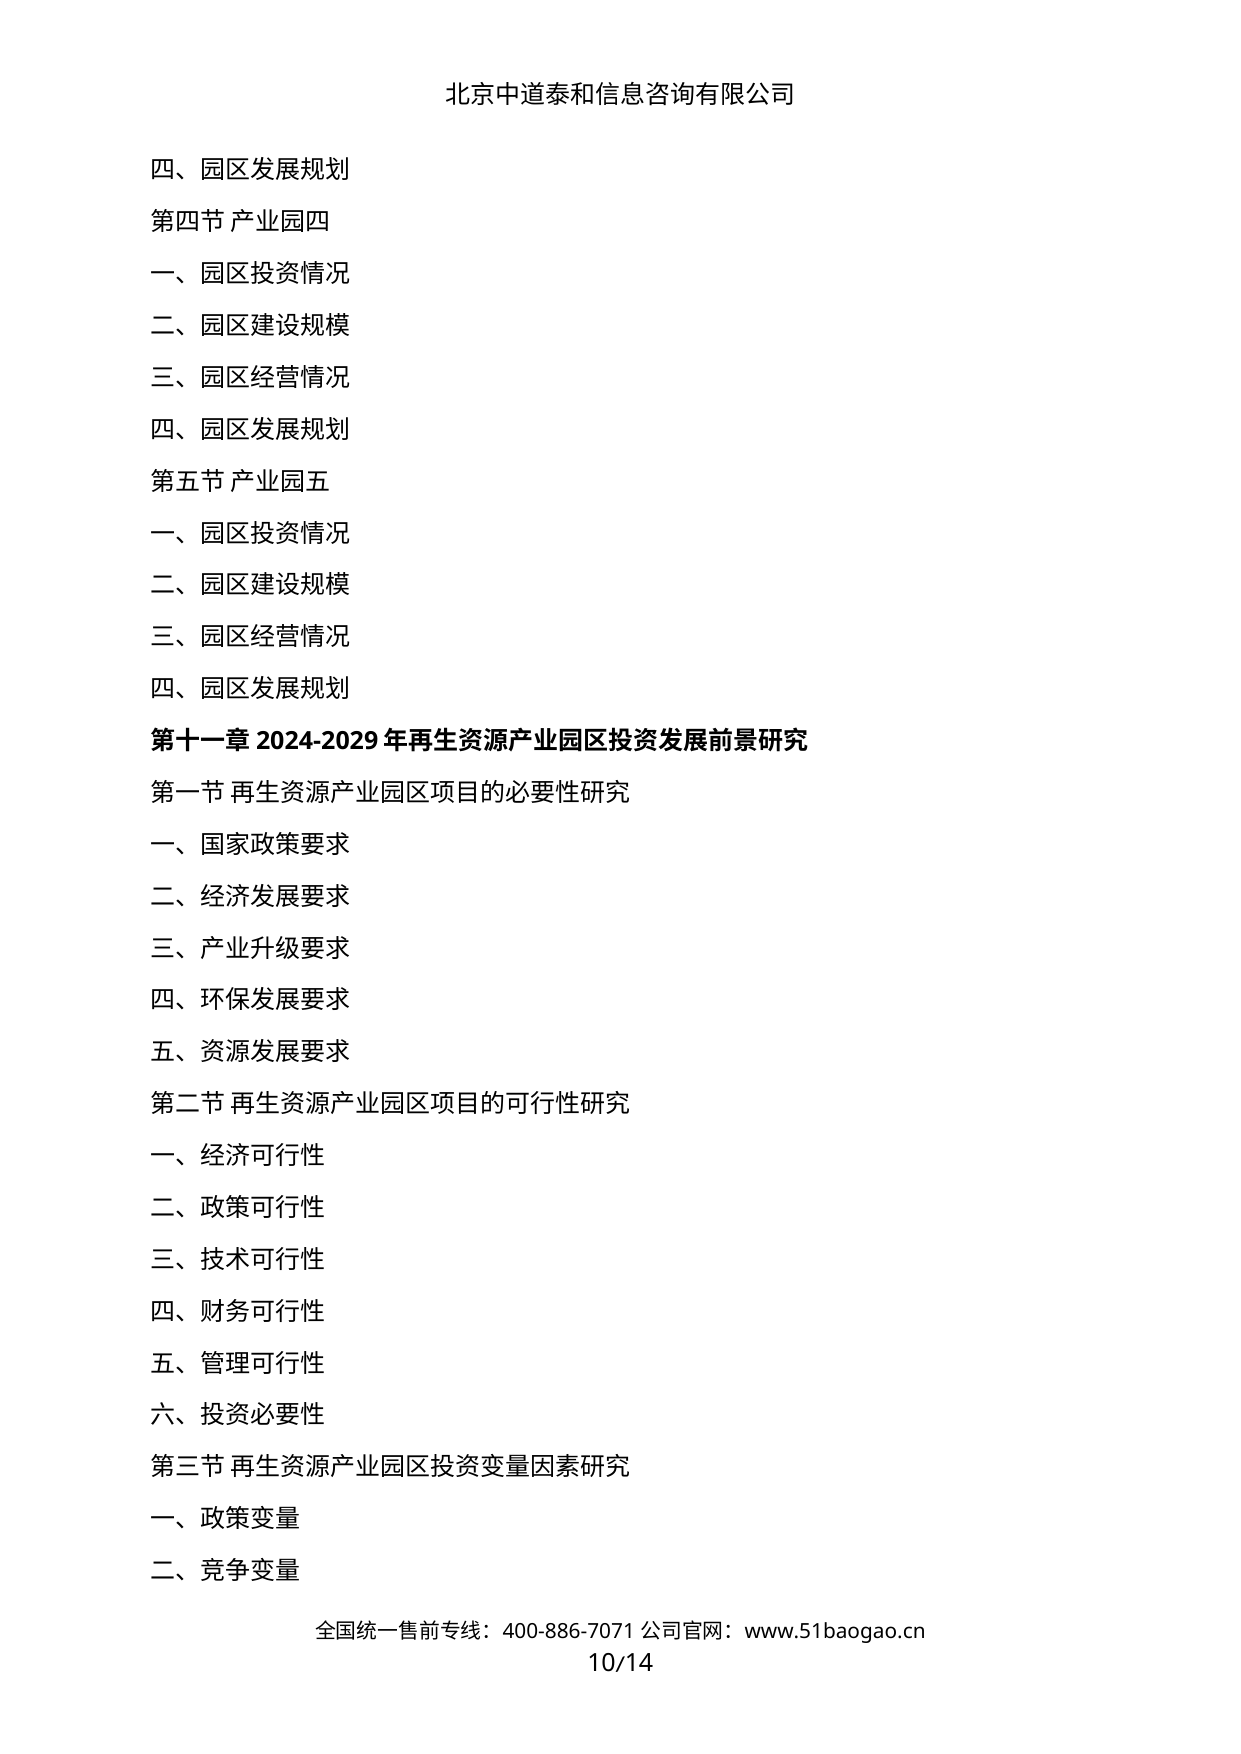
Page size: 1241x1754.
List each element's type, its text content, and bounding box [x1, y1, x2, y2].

text 四、园区发展规划 [150, 669, 1090, 705]
text 一、政策变量 [150, 1499, 1090, 1535]
text 五、资源发展要求 [150, 1032, 1090, 1068]
text 六、投资必要性 [150, 1395, 1090, 1431]
text 第十一章 2024-2029年再生资源产业园区投资发展前景研究 [150, 721, 1090, 757]
text 第四节 产业园四 [150, 202, 1090, 238]
text 二、园区建设规模 [150, 306, 1090, 342]
text 二、园区建设规模 [150, 565, 1090, 601]
text 第五节 产业园五 [150, 461, 1090, 497]
text 第一节 再生资源产业园区项目的必要性研究 [150, 772, 1090, 809]
text 一、园区投资情况 [150, 254, 1090, 290]
text 第二节 再生资源产业园区项目的可行性研究 [150, 1084, 1090, 1120]
text 一、国家政策要求 [150, 824, 1090, 861]
text 二、竞争变量 [150, 1551, 1090, 1587]
text 四、环保发展要求 [150, 980, 1090, 1016]
text 二、经济发展要求 [150, 876, 1090, 912]
text 四、财务可行性 [150, 1291, 1090, 1327]
text 四、园区发展规划 [150, 150, 1090, 186]
text 一、园区投资情况 [150, 513, 1090, 549]
text 第三节 再生资源产业园区投资变量因素研究 [150, 1447, 1090, 1483]
text 一、经济可行性 [150, 1136, 1090, 1172]
text 五、管理可行性 [150, 1343, 1090, 1379]
text 四、园区发展规划 [150, 409, 1090, 446]
text 三、园区经营情况 [150, 357, 1090, 394]
text 三、园区经营情况 [150, 617, 1090, 653]
text 二、政策可行性 [150, 1187, 1090, 1224]
text 三、技术可行性 [150, 1239, 1090, 1276]
text 三、产业升级要求 [150, 928, 1090, 964]
